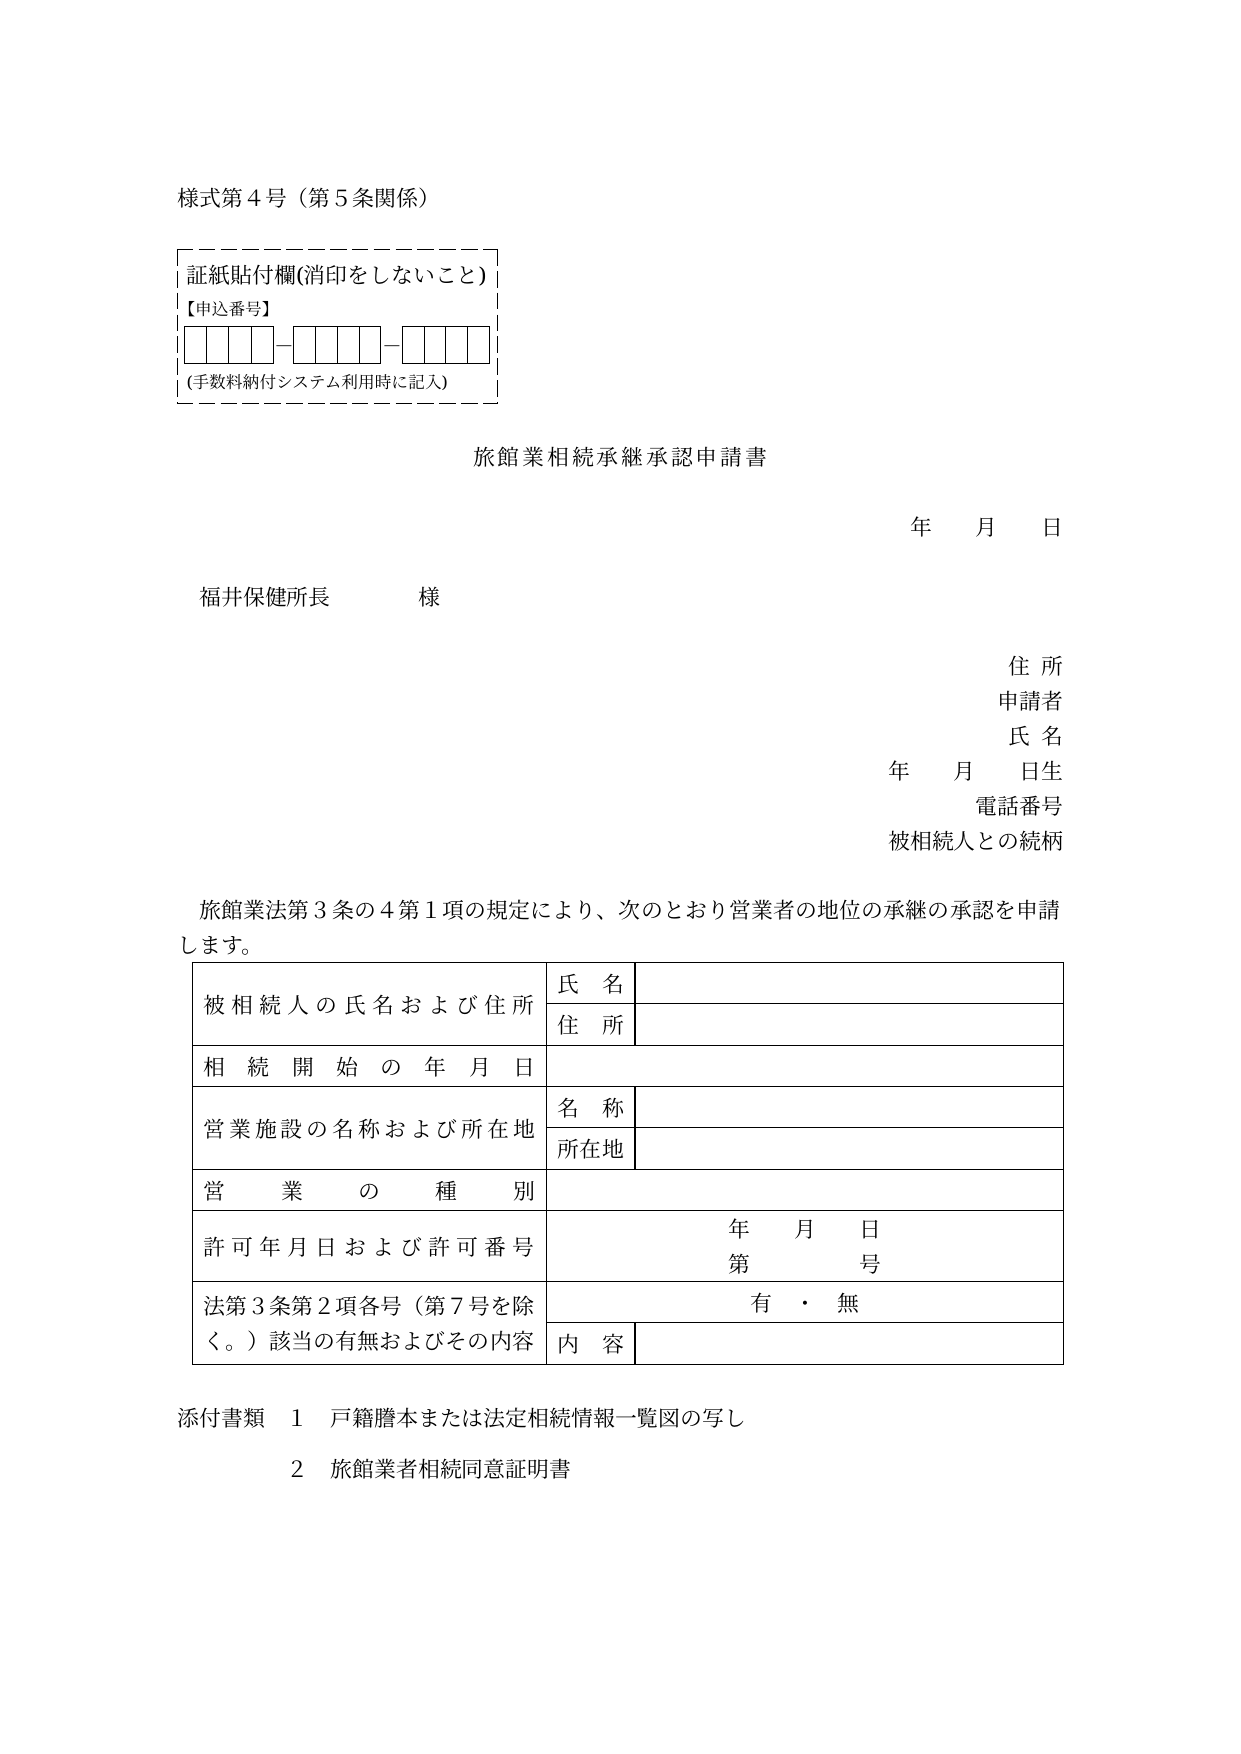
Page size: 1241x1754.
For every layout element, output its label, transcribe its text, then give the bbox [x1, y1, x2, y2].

table_cell 許可年月日および許可番号 [193, 1211, 546, 1281]
text 旅館業相続承継承認申請書 [177, 438, 1063, 473]
table_cell [425, 327, 445, 362]
table_cell [468, 327, 489, 362]
table_cell 営業の種別 [193, 1170, 546, 1210]
table_cell [294, 327, 315, 362]
text 福井保健所長 様 [177, 578, 1063, 613]
text 被相続人との続柄 [177, 822, 1063, 857]
table_cell [185, 327, 206, 362]
table_cell [547, 1046, 1063, 1086]
table_cell 営業施設の名称および所在地 [193, 1087, 546, 1169]
table_header [636, 963, 1063, 1003]
table_cell － [381, 326, 402, 362]
table_cell [229, 327, 251, 362]
table_cell 住所 [547, 1004, 634, 1044]
table_cell [360, 327, 380, 362]
table_header 被相続人の氏名および住所 [193, 963, 546, 1044]
text 年 月 日 [177, 508, 1063, 543]
table_cell [338, 327, 359, 362]
text 年 月 日生 [177, 752, 1063, 787]
table_cell [207, 327, 228, 362]
table_cell 法第３条第２項各号（第７号を除く。）該当の有無およびその内容 [193, 1282, 546, 1363]
table_cell [636, 1323, 1063, 1363]
table_header 証紙貼付欄(消印をしないこと) 【申込番号】 [177, 249, 497, 326]
text ２ 旅館業者相続同意証明書 [177, 1450, 1063, 1485]
table_cell － [274, 326, 293, 362]
table_cell [316, 327, 337, 362]
table_cell 有 ・ 無 [547, 1282, 1063, 1322]
table_cell [547, 1170, 1063, 1210]
table_cell [490, 326, 497, 362]
text 氏名 [177, 718, 1063, 752]
table_cell 内容 [547, 1323, 634, 1363]
text 電話番号 [177, 787, 1063, 822]
table_cell [177, 326, 184, 362]
table_cell [403, 327, 424, 362]
table_cell 年 月 日 第 号 [547, 1211, 1063, 1281]
text 住所 [177, 648, 1063, 683]
table_cell (手数料納付システム利用時に記入) [177, 363, 497, 402]
table_cell [446, 327, 467, 362]
table_cell [252, 327, 273, 362]
text 様式第４号（第５条関係） [177, 179, 1063, 214]
table_cell [636, 1087, 1063, 1127]
table_cell 名称 [547, 1087, 634, 1127]
table_header 氏名 [547, 963, 634, 1003]
table_cell 所在地 [547, 1128, 634, 1169]
text 添付書類 １ 戸籍謄本または法定相続情報一覧図の写し [177, 1399, 1063, 1434]
text 旅館業法第３条の４第１項の規定により、次のとおり営業者の地位の承継の承認を申請します。 [177, 892, 1063, 962]
table_cell [636, 1004, 1063, 1044]
table_cell [636, 1128, 1063, 1169]
table_cell 相続開始の年月日 [193, 1046, 546, 1086]
text 申請者 [177, 683, 1063, 718]
